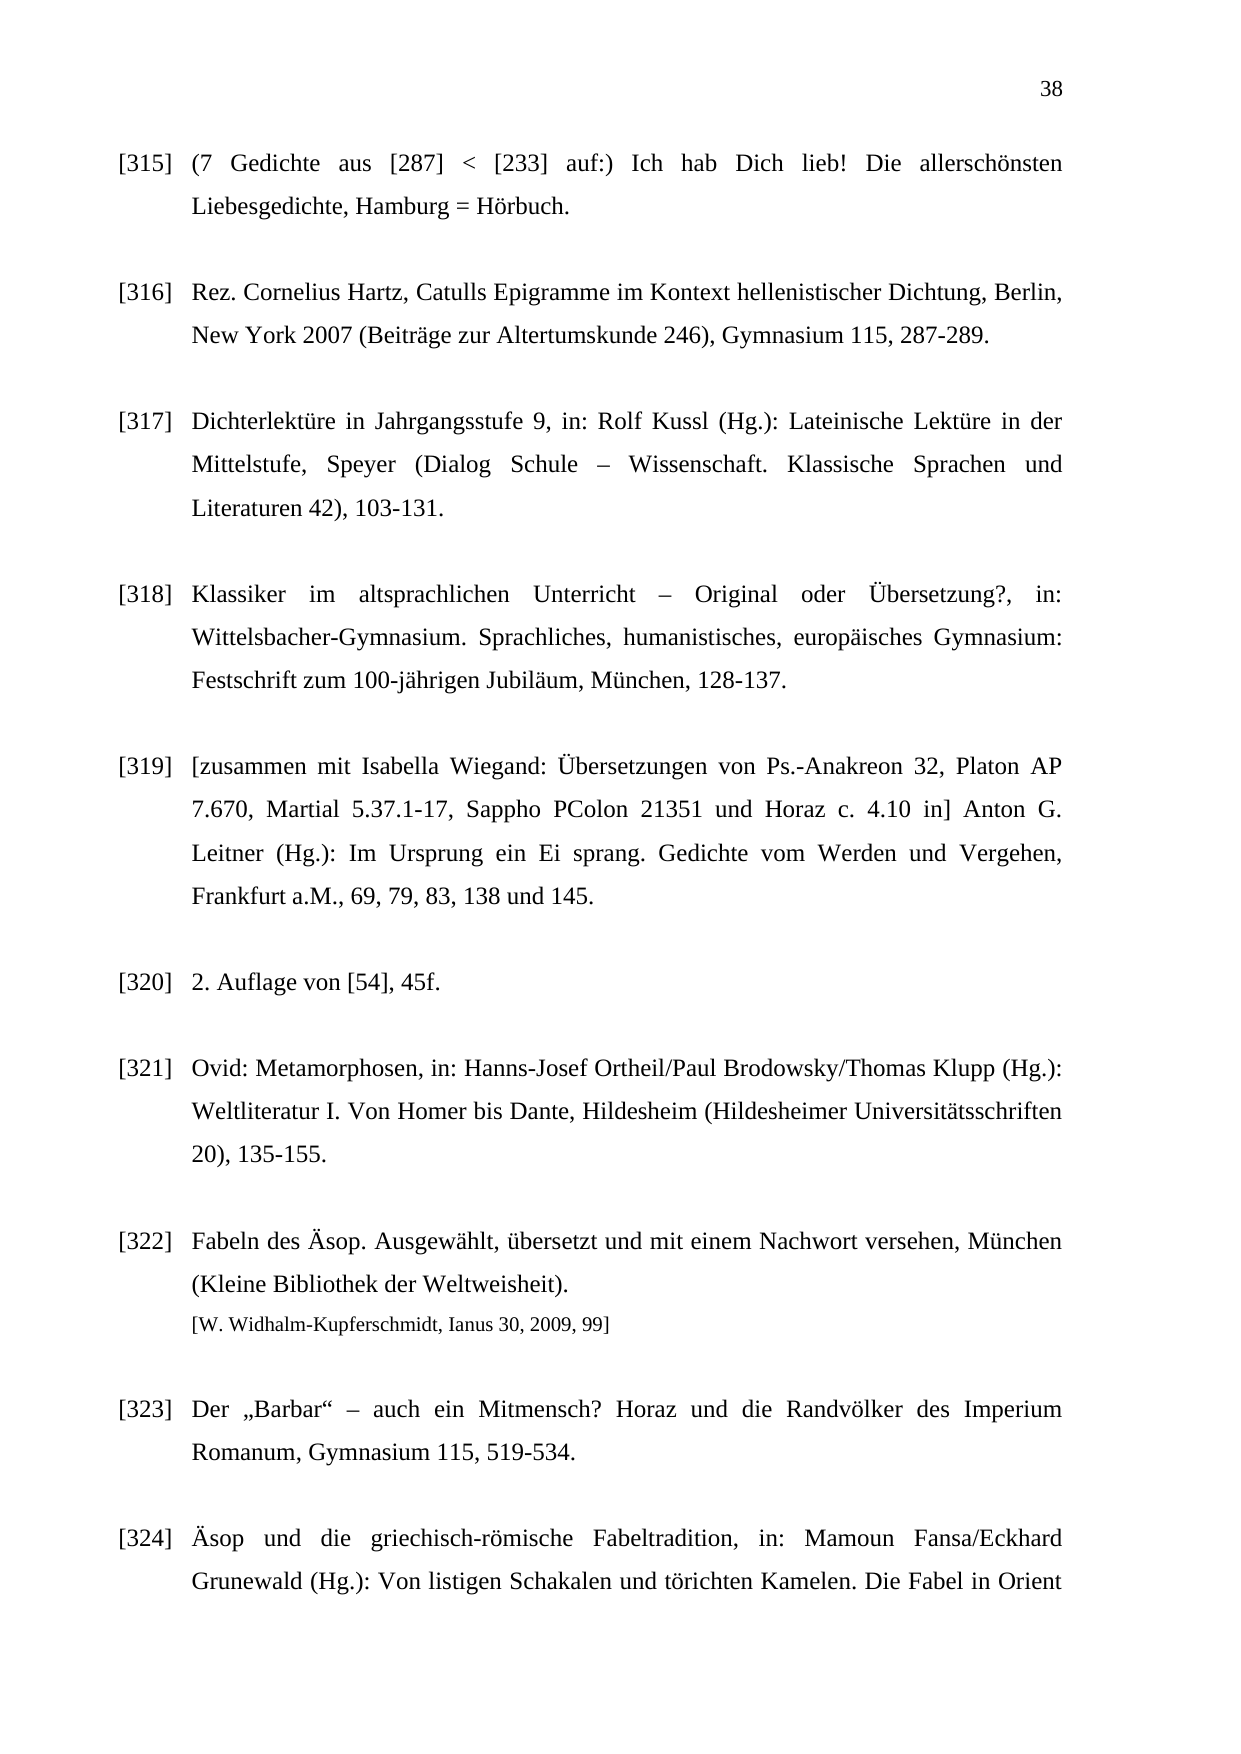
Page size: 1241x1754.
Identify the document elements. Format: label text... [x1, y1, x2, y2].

text [320] 2. Auflage von [54], 45f. [118, 967, 1063, 996]
text [316] Rez. Cornelius Hartz, Catulls Epigramme im Kontext hellenistischer Dichtung, Berlin, New York 2007 (Beiträge zur Altertumskunde 246), Gymnasium 115, 287-289. [118, 277, 1063, 349]
text [322] Fabeln des Äsop. Ausgewählt, übersetzt und mit einem Nachwort versehen, München (Kleine Bibliothek der Weltweisheit). [118, 1226, 1063, 1298]
text [318] Klassiker im altsprachlichen Unterricht – Original oder Übersetzung?, in: Wittelsbacher-Gymnasium. Sprachliches, humanistisches, europäisches Gymnasium: Festschrift zum 100-jährigen Jubiläum, München, 128-137. [118, 579, 1063, 694]
text [W. Widhalm-Kupferschmidt, Ianus 30, 2009, 99] [118, 1312, 1063, 1336]
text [118, 1523, 1063, 1595]
text [315] (7 Gedichte aus [287] < [233] auf:) Ich hab Dich lieb! Die allerschönsten Liebesgedichte, Hamburg = Hörbuch. [118, 148, 1063, 219]
text [321] Ovid: Metamorphosen, in: Hanns-Josef Ortheil/Paul Brodowsky/Thomas Klupp (Hg.): Weltliteratur I. Von Homer bis Dante, Hildesheim (Hildesheimer Universitätsschriften 20), 135-155. [118, 1053, 1063, 1168]
text [317] Dichterlektüre in Jahrgangsstufe 9, in: Rolf Kussl (Hg.): Lateinische Lektüre in der Mittelstufe, Speyer (Dialog Schule – Wissenschaft. Klassische Sprachen und Literaturen 42), 103-131. [118, 406, 1063, 521]
text [319] [zusammen mit Isabella Wiegand: Übersetzungen von Ps.-Anakreon 32, Platon AP 7.670, Martial 5.37.1-17, Sappho PColon 21351 und Horaz c. 4.10 in] Anton G. Leitner (Hg.): Im Ursprung ein Ei sprang. Gedichte vom Werden und Vergehen, Frankfurt a.M., 69, 79, 83, 138 und 145. [118, 751, 1063, 909]
text [323] Der „Barbar“ – auch ein Mitmensch? Horaz und die Randvölker des Imperium Romanum, Gymnasium 115, 519-534. [118, 1394, 1063, 1466]
